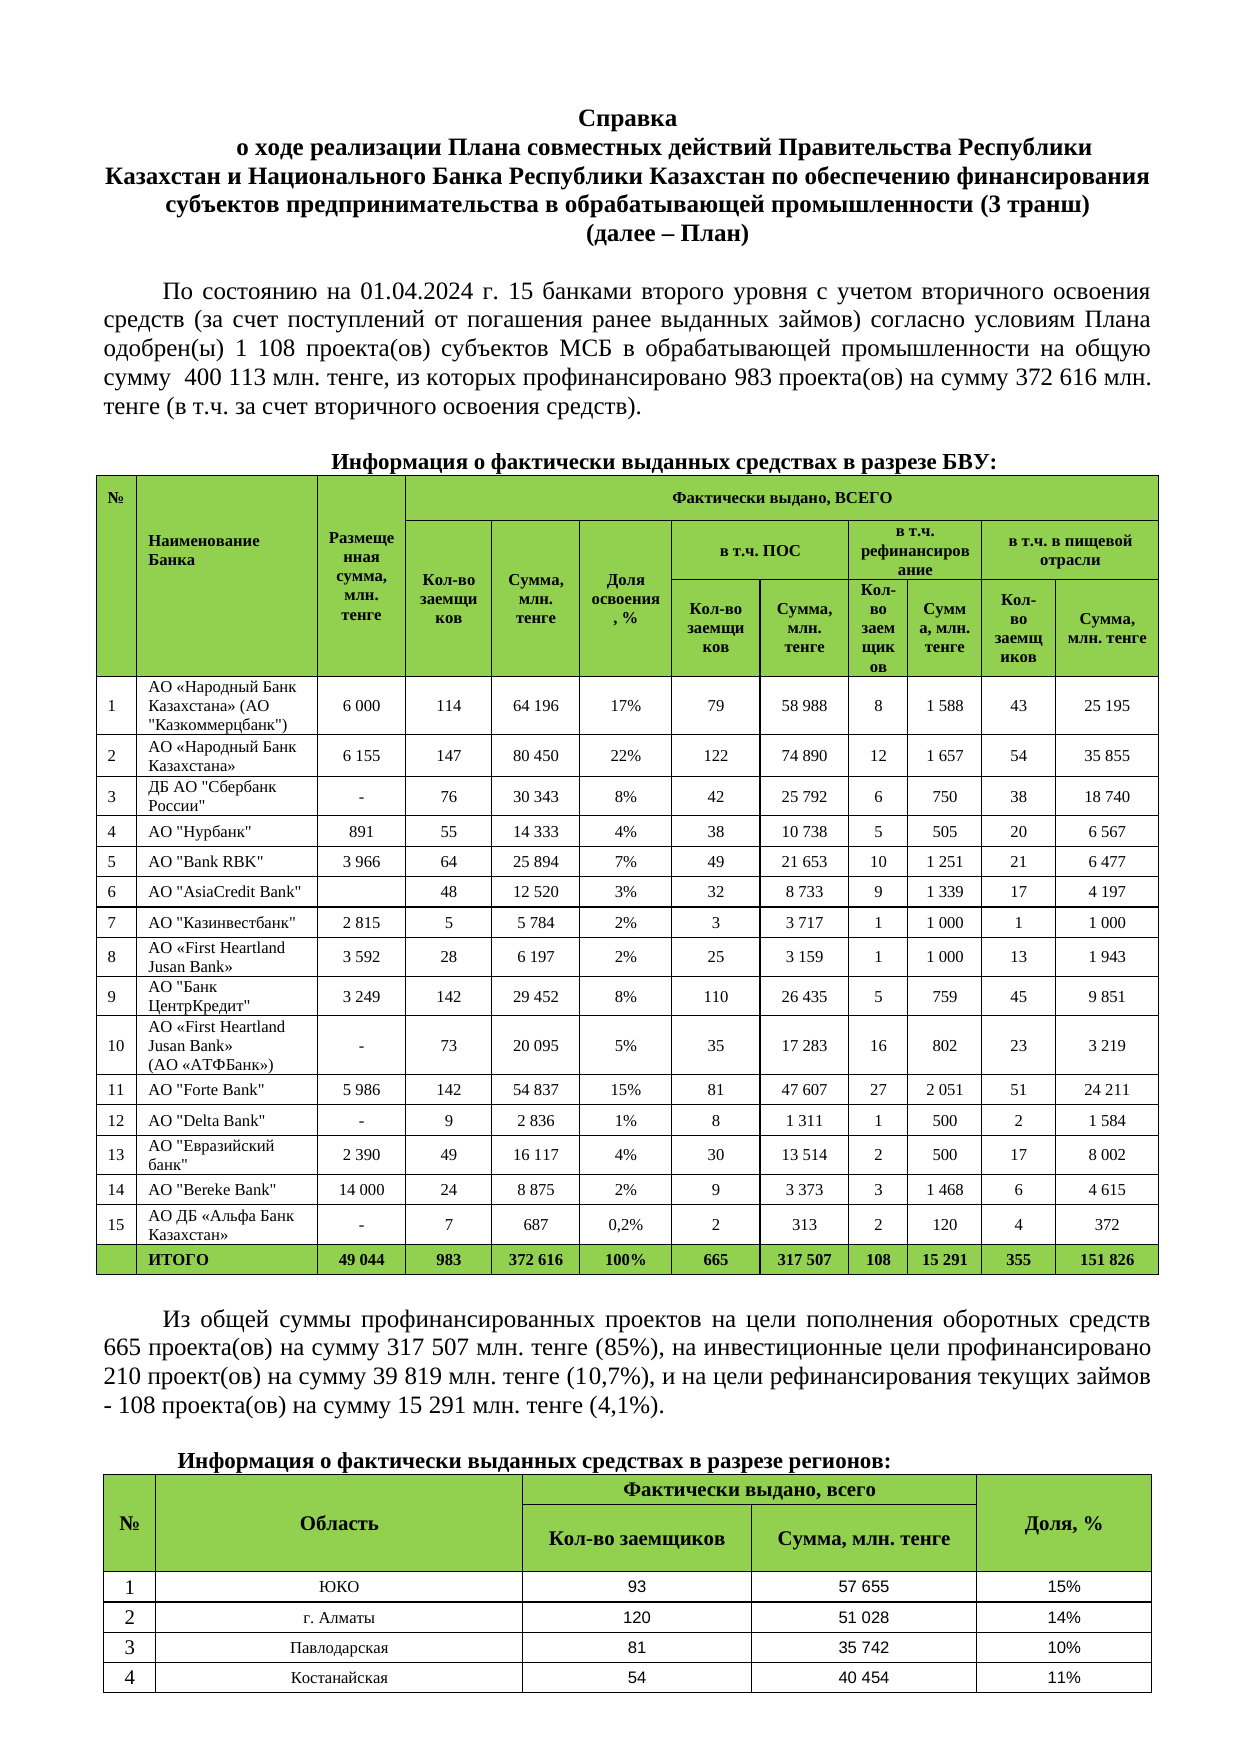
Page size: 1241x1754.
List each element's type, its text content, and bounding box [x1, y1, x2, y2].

table_cell 4% [580, 1136, 671, 1174]
table_cell 142 [406, 977, 491, 1015]
table_cell 1 943 [1056, 938, 1158, 976]
table_cell в т.ч. рефинансирование [849, 521, 981, 579]
table_cell - [318, 1205, 405, 1244]
table_cell 7 [406, 1205, 491, 1244]
table_cell г. Алматы [156, 1603, 522, 1632]
table_cell 8 875 [492, 1175, 579, 1204]
table_cell 24 [406, 1175, 491, 1204]
table_cell 5 [97, 847, 136, 876]
table_cell 54 837 [492, 1075, 579, 1104]
table_cell 1 000 [908, 938, 981, 976]
table_cell Сумма, млн. тенге [752, 1505, 976, 1571]
table_cell 14 333 [492, 816, 579, 846]
table_cell 29 452 [492, 977, 579, 1015]
table_cell АО "Банк ЦентрКредит" [137, 977, 317, 1015]
table_cell 76 [406, 777, 491, 815]
table_cell 12 520 [492, 877, 579, 906]
table_cell 20 095 [492, 1016, 579, 1074]
table_header Доля, % [977, 1475, 1151, 1571]
table_cell Павлодарская [156, 1633, 522, 1662]
table_cell Сумма, млн. тенге [492, 521, 579, 676]
table_cell 147 [406, 735, 491, 776]
table_cell 54 [523, 1663, 751, 1692]
table_cell 2 [104, 1603, 155, 1632]
table_cell 4 [97, 816, 136, 846]
table_cell 1 339 [908, 877, 981, 906]
table_cell ИТОГО [137, 1245, 317, 1274]
table_cell 8% [580, 777, 671, 815]
table_cell 24 211 [1056, 1075, 1158, 1104]
table_header Область [156, 1475, 522, 1571]
table_header Фактически выдано, ВСЕГО [406, 476, 1158, 520]
table_cell 110 [672, 977, 759, 1015]
table_cell в т.ч. ПОС [672, 521, 848, 579]
table_cell 108 [849, 1245, 907, 1274]
table_cell 759 [908, 977, 981, 1015]
table_cell ДБ АО "Сбербанк России" [137, 777, 317, 815]
table_cell 16 117 [492, 1136, 579, 1174]
table_header № [104, 1475, 155, 1571]
table_cell 11 [97, 1075, 136, 1104]
table_cell Кол-во заемщиков [406, 521, 491, 676]
table_cell 81 [523, 1633, 751, 1662]
table_cell 35 742 [752, 1633, 976, 1662]
table_cell 665 [672, 1245, 759, 1274]
table_cell 1 [849, 1105, 907, 1134]
table_cell Кол-во заемщиков [982, 580, 1055, 676]
table_cell Сумма, млн. тенге [761, 580, 848, 676]
table_cell 3 [104, 1633, 155, 1662]
table_cell 1 468 [908, 1175, 981, 1204]
table_cell 2 390 [318, 1136, 405, 1174]
table_cell Кол-во заемщиков [672, 580, 759, 676]
table_cell 14% [977, 1603, 1151, 1632]
table_cell 9 [406, 1105, 491, 1134]
table_cell 51 [982, 1075, 1055, 1104]
table_cell 6 000 [318, 677, 405, 734]
table_cell 43 [982, 677, 1055, 734]
table_cell 25 [672, 938, 759, 976]
table_cell 32 [672, 877, 759, 906]
table_cell 750 [908, 777, 981, 815]
table_cell 142 [406, 1075, 491, 1104]
table_cell АО "Delta Bank" [137, 1105, 317, 1134]
table_cell 114 [406, 677, 491, 734]
table_cell 1% [580, 1105, 671, 1134]
table_cell 5 [849, 977, 907, 1015]
table_cell АО "Евразийский банк" [137, 1136, 317, 1174]
table_cell 3 159 [761, 938, 848, 976]
table_cell 3 717 [761, 908, 848, 937]
table_cell 6 197 [492, 938, 579, 976]
table_cell 5 [406, 908, 491, 937]
table_cell 26 435 [761, 977, 848, 1015]
table_cell АО "Bereke Bank" [137, 1175, 317, 1204]
table_cell 30 [672, 1136, 759, 1174]
table_cell 27 [849, 1075, 907, 1104]
table_cell 8 [97, 938, 136, 976]
table_header Размещенная сумма, млн. тенге [318, 476, 405, 676]
table_cell АО «Народный Банк Казахстана» [137, 735, 317, 776]
table_cell 57 655 [752, 1572, 976, 1601]
table_cell 80 450 [492, 735, 579, 776]
table_cell 13 514 [761, 1136, 848, 1174]
text о ходе реализации Плана совместных действий Правительства Республики Казахстан и Национального Банка Республики Казахстан по обеспечению финансирования субъектов предпринимательства в обрабатывающей промышленности (3 транш) [103, 132, 1152, 218]
table_cell АО "Нурбанк" [137, 816, 317, 846]
table_cell 6 477 [1056, 847, 1158, 876]
table_cell 25 792 [761, 777, 848, 815]
table_cell Наименование Банка [137, 520, 317, 579]
table_cell 2 815 [318, 908, 405, 937]
table_cell 4% [580, 816, 671, 846]
table_cell 15 291 [908, 1245, 981, 1274]
table_cell АО «First Heartland Jusan Bank» [137, 938, 317, 976]
table_cell 3% [580, 877, 671, 906]
table_cell 4 [104, 1663, 155, 1692]
text Справка [103, 103, 1152, 132]
table_cell 38 [982, 777, 1055, 815]
table_cell 10 738 [761, 816, 848, 846]
table_cell Сумма, млн. тенге [1056, 580, 1158, 676]
table_cell 1 588 [908, 677, 981, 734]
table_cell 2% [580, 1175, 671, 1204]
table_cell 2 836 [492, 1105, 579, 1134]
table_cell 4 197 [1056, 877, 1158, 906]
table_cell 2 [982, 1105, 1055, 1134]
table_cell 17% [580, 677, 671, 734]
table_cell 3 249 [318, 977, 405, 1015]
table_cell 500 [908, 1136, 981, 1174]
table_cell ЮКО [156, 1572, 522, 1601]
table_cell 1 [849, 908, 907, 937]
table_cell 2 [849, 1136, 907, 1174]
table_cell 3 219 [1056, 1016, 1158, 1074]
table_cell 3 373 [761, 1175, 848, 1204]
table_cell 372 [1056, 1205, 1158, 1244]
table_cell Костанайская [156, 1663, 522, 1692]
table_cell 6 155 [318, 735, 405, 776]
table_cell 1 [97, 677, 136, 734]
text Из общей суммы профинансированных проектов на цели пополнения оборотных средств 665 проекта(ов) на сумму 317 507 млн. тенге (85%), на инвестиционные цели профинансировано 210 проект(ов) на сумму 39 819 млн. тенге (10,7%), и на цели рефинансирования текущих займов - 108 проекта(ов) на сумму 15 291 млн. тенге (4,1%). [103, 1304, 1152, 1419]
table_cell 51 028 [752, 1603, 976, 1632]
table_header Фактически выдано, всего [523, 1475, 976, 1504]
table_cell 79 [672, 677, 759, 734]
table_cell 151 826 [1056, 1245, 1158, 1274]
table_cell 313 [761, 1205, 848, 1244]
table_cell 802 [908, 1016, 981, 1074]
table_cell 500 [908, 1105, 981, 1134]
table_cell 58 988 [761, 677, 848, 734]
table_cell 3 592 [318, 938, 405, 976]
table_cell 13 [97, 1136, 136, 1174]
table_cell Кол-во заемщиков [849, 580, 907, 676]
table_cell 2 [672, 1205, 759, 1244]
table_header [137, 476, 317, 520]
table_cell Доля освоения, % [580, 521, 671, 676]
table_cell 5 [849, 816, 907, 846]
table_cell 74 890 [761, 735, 848, 776]
table_cell 17 [982, 1136, 1055, 1174]
table_cell 42 [672, 777, 759, 815]
table_cell 49 044 [318, 1245, 405, 1274]
table_cell 2% [580, 908, 671, 937]
table_cell 5 784 [492, 908, 579, 937]
table_header № [97, 476, 136, 520]
table_cell [137, 579, 317, 676]
table_cell 81 [672, 1075, 759, 1104]
table_cell Сумма, млн. тенге [908, 580, 981, 676]
table_cell 15 [97, 1205, 136, 1244]
table_cell Кол-во заемщиков [523, 1505, 751, 1571]
table_cell 1 251 [908, 847, 981, 876]
table_cell 48 [406, 877, 491, 906]
table_cell - [318, 777, 405, 815]
table_cell 7 [97, 908, 136, 937]
table_cell 16 [849, 1016, 907, 1074]
table_cell 7% [580, 847, 671, 876]
table_cell 9 [849, 877, 907, 906]
table_cell - [318, 1016, 405, 1074]
table_cell 47 607 [761, 1075, 848, 1104]
table_cell 2 051 [908, 1075, 981, 1104]
table_cell 28 [406, 938, 491, 976]
table_cell 120 [523, 1603, 751, 1632]
table_cell [97, 520, 136, 579]
table_cell 17 283 [761, 1016, 848, 1074]
table_cell [97, 579, 136, 676]
table_cell 93 [523, 1572, 751, 1601]
table_cell 15% [977, 1572, 1151, 1601]
table_cell 9 851 [1056, 977, 1158, 1015]
table_cell 8 002 [1056, 1136, 1158, 1174]
table_cell 8 [849, 677, 907, 734]
table_cell 22% [580, 735, 671, 776]
table_cell 35 [672, 1016, 759, 1074]
table_cell 45 [982, 977, 1055, 1015]
table_cell 55 [406, 816, 491, 846]
table_cell в т.ч. в пищевой отрасли [982, 521, 1158, 579]
table_cell 687 [492, 1205, 579, 1244]
table_cell 12 [849, 735, 907, 776]
table_cell 5 986 [318, 1075, 405, 1104]
table_cell [97, 1245, 136, 1274]
table_cell 38 [672, 816, 759, 846]
table_cell 2 [849, 1205, 907, 1244]
table_cell 12 [97, 1105, 136, 1134]
table_cell 73 [406, 1016, 491, 1074]
table_cell 4 615 [1056, 1175, 1158, 1204]
text (далее – План) [103, 218, 1152, 247]
table_cell 64 [406, 847, 491, 876]
table_cell 9 [97, 977, 136, 1015]
table_cell 13 [982, 938, 1055, 976]
table_cell 17 [982, 877, 1055, 906]
table_cell 122 [672, 735, 759, 776]
table_cell 120 [908, 1205, 981, 1244]
table_cell 1 584 [1056, 1105, 1158, 1134]
text Информация о фактически выданных средствах в разрезе регионов: [103, 1447, 1152, 1474]
table_cell 21 [982, 847, 1055, 876]
text Информация о фактически выданных средствах в разрезе БВУ: [103, 448, 1152, 475]
table_cell 3 [672, 908, 759, 937]
table_cell 8 733 [761, 877, 848, 906]
table_cell 49 [672, 847, 759, 876]
table_cell 54 [982, 735, 1055, 776]
table_cell 0,2% [580, 1205, 671, 1244]
table_cell [318, 877, 405, 906]
table_cell АО "AsiaCredit Bank" [137, 877, 317, 906]
table_cell 18 740 [1056, 777, 1158, 815]
table_cell 3 966 [318, 847, 405, 876]
table_cell АО "Bank RBK" [137, 847, 317, 876]
table_cell 25 894 [492, 847, 579, 876]
table_cell АО "Forte Bank" [137, 1075, 317, 1104]
table_cell АО "Казинвестбанк" [137, 908, 317, 937]
table_cell 2% [580, 938, 671, 976]
table_cell 15% [580, 1075, 671, 1104]
table_cell 30 343 [492, 777, 579, 815]
table_cell 10% [977, 1633, 1151, 1662]
table_cell 2 [97, 735, 136, 776]
table_cell 21 653 [761, 847, 848, 876]
table_cell 6 567 [1056, 816, 1158, 846]
table_cell 983 [406, 1245, 491, 1274]
table_cell 372 616 [492, 1245, 579, 1274]
table_cell 100% [580, 1245, 671, 1274]
table_cell 1 [849, 938, 907, 976]
table_cell 6 [849, 777, 907, 815]
table_cell 10 [97, 1016, 136, 1074]
table_cell 25 195 [1056, 677, 1158, 734]
table_cell 14 000 [318, 1175, 405, 1204]
table_cell 891 [318, 816, 405, 846]
table_cell АО ДБ «Альфа Банк Казахстан» [137, 1205, 317, 1244]
table_cell АО «First Heartland Jusan Bank» (АО «АТФБанк») [137, 1016, 317, 1074]
table_cell 8% [580, 977, 671, 1015]
table_cell 14 [97, 1175, 136, 1204]
table_cell 3 [97, 777, 136, 815]
table_cell 11% [977, 1663, 1151, 1692]
table_cell 505 [908, 816, 981, 846]
table_cell 4 [982, 1205, 1055, 1244]
table_cell 1 311 [761, 1105, 848, 1134]
table_cell 9 [672, 1175, 759, 1204]
table_cell 6 [982, 1175, 1055, 1204]
table_cell 35 855 [1056, 735, 1158, 776]
table_cell 8 [672, 1105, 759, 1134]
table_cell АО «Народный Банк Казахстана» (АО "Казкоммерцбанк") [137, 677, 317, 734]
table_cell 10 [849, 847, 907, 876]
table_cell 1 [104, 1572, 155, 1601]
table_cell 5% [580, 1016, 671, 1074]
table_cell 49 [406, 1136, 491, 1174]
table_cell 1 000 [908, 908, 981, 937]
table_cell 40 454 [752, 1663, 976, 1692]
table_cell 20 [982, 816, 1055, 846]
table_cell 317 507 [761, 1245, 848, 1274]
table_cell 1 000 [1056, 908, 1158, 937]
table_cell 23 [982, 1016, 1055, 1074]
table_cell 64 196 [492, 677, 579, 734]
table_cell 1 [982, 908, 1055, 937]
text По состоянию на 01.04.2024 г. 15 банками второго уровня с учетом вторичного освоения средств (за счет поступлений от погашения ранее выданных займов) согласно условиям Плана одобрен(ы) 1 108 проекта(ов) субъектов МСБ в обрабатывающей промышленности на общую сумму 400 113 млн. тенге, из которых профинансировано 983 проекта(ов) на сумму 372 616 млн. тенге (в т.ч. за счет вторичного освоения средств). [103, 276, 1152, 419]
table_cell 3 [849, 1175, 907, 1204]
table_cell 355 [982, 1245, 1055, 1274]
table_cell 1 657 [908, 735, 981, 776]
table_cell 6 [97, 877, 136, 906]
table_cell - [318, 1105, 405, 1134]
